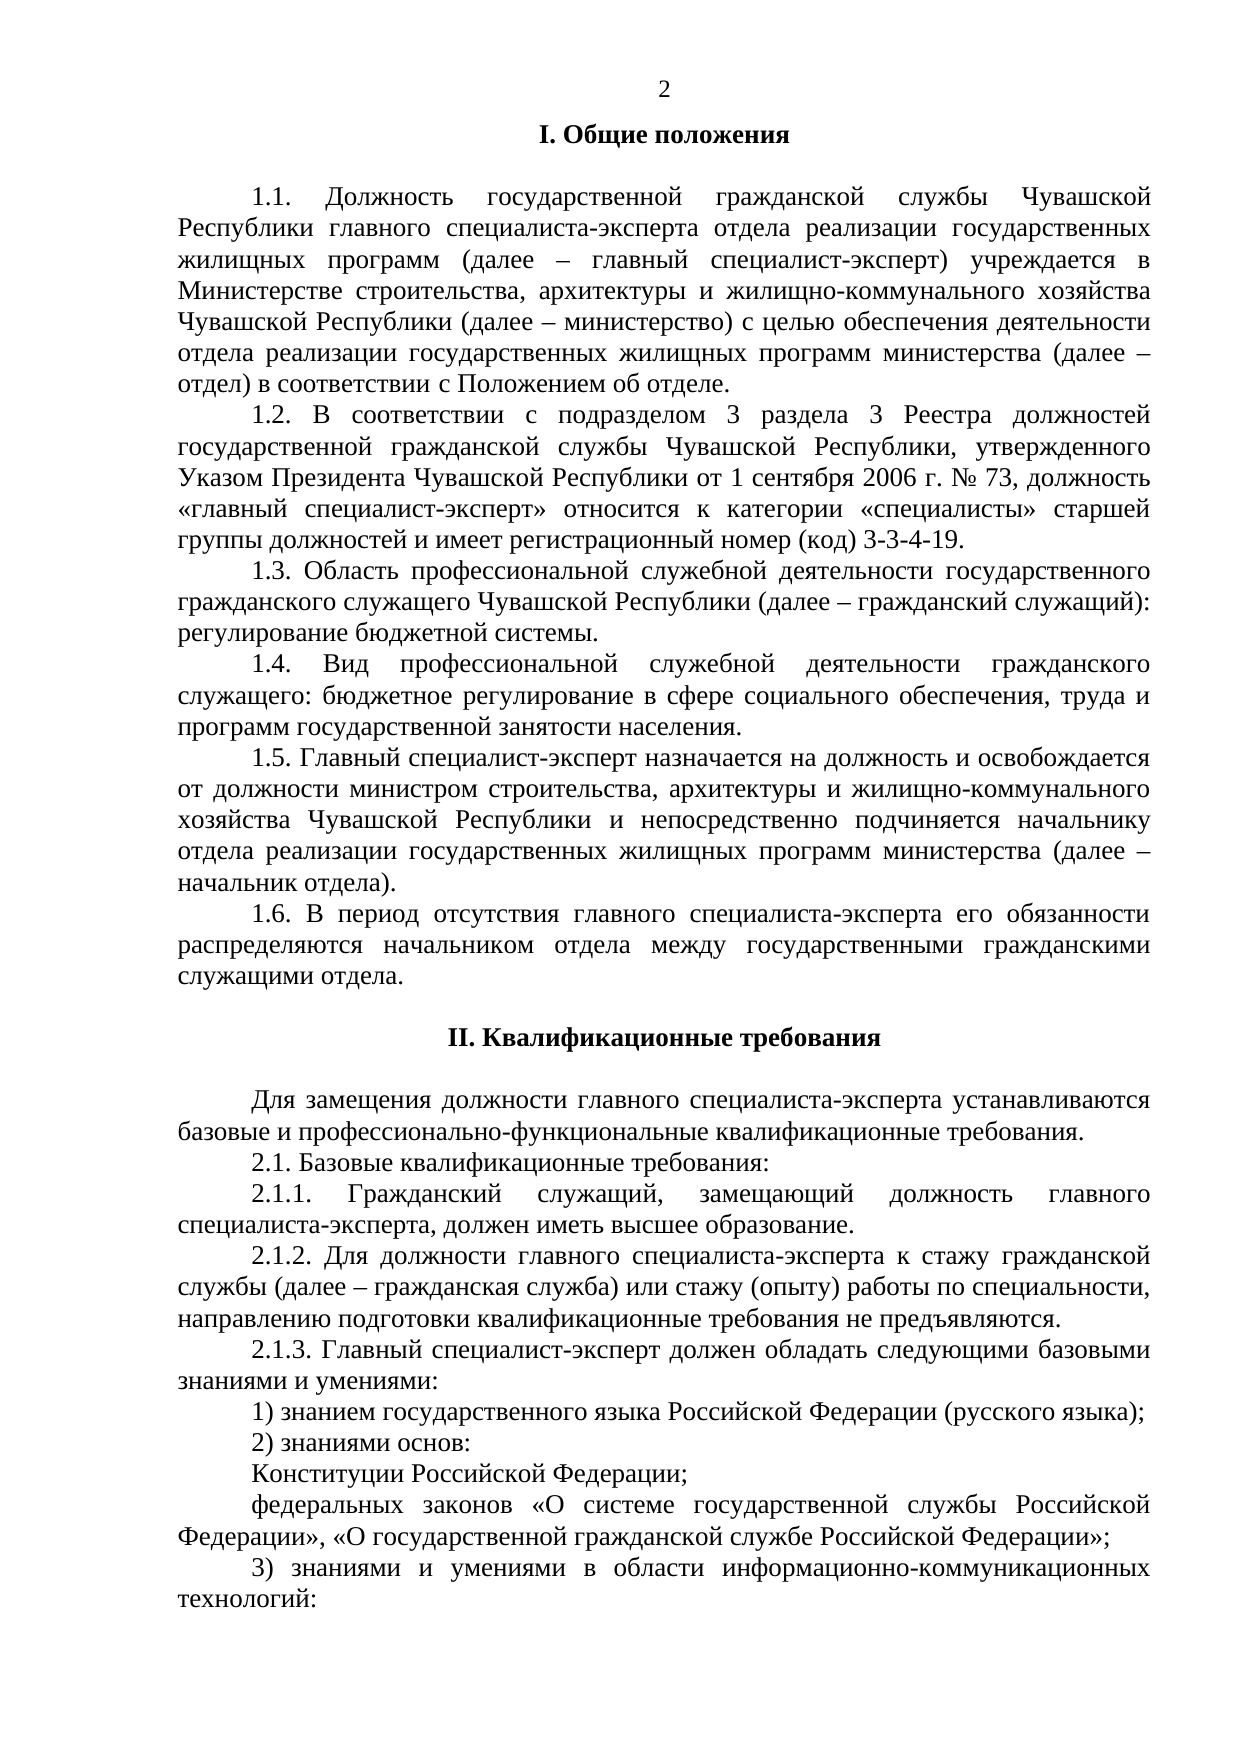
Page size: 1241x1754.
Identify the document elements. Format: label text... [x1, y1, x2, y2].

text 1.6. В период отсутствия главного специалиста-эксперта его обязанности распределяются начальником отдела между государственными гражданскими служащими отдела. [177, 897, 1152, 990]
text федеральных законов «О системе государственной службы Российской Федерации», «О государственной гражданской службе Российской Федерации»; [177, 1488, 1152, 1551]
text Для замещения должности главного специалиста-эксперта устанавливаются базовые и профессионально-функциональные квалификационные требования. [177, 1084, 1152, 1146]
text 3) знаниями и умениями в области информационно-коммуникационных технологий: [177, 1551, 1152, 1613]
text Конституции Российской Федерации; [177, 1457, 1152, 1488]
text 1.1. Должность государственной гражданской службы Чувашской Республики главного специалиста-эксперта отдела реализации государственных жилищных программ (далее – главный специалист-эксперт) учреждается в Министерстве строительства, архитектуры и жилищно-коммунального хозяйства Чувашской Республики (далее – министерство) с целью обеспечения деятельности отдела реализации государственных жилищных программ министерства (далее – отдел) в соответствии с Положением об отделе. [177, 180, 1152, 398]
text 1) знанием государственного языка Российской Федерации (русского языка); [177, 1395, 1152, 1426]
text 1.4. Вид профессиональной служебной деятельности гражданского служащего: бюджетное регулирование в сфере социального обеспечения, труда и программ государственной занятости населения. [177, 648, 1152, 741]
text II. Квалификационные требования [177, 1021, 1152, 1052]
text 2.1.3. Главный специалист-эксперт должен обладать следующими базовыми знаниями и умениями: [177, 1333, 1152, 1395]
text 2.1.2. Для должности главного специалиста-эксперта к стажу гражданской службы (далее – гражданская служба) или стажу (опыту) работы по специальности, направлению подготовки квалификационные требования не предъявляются. [177, 1239, 1152, 1333]
text I. Общие положения [177, 118, 1152, 149]
text 1.3. Область профессиональной служебной деятельности государственного гражданского служащего Чувашской Республики (далее – гражданский служащий): регулирование бюджетной системы. [177, 554, 1152, 648]
text 2.1. Базовые квалификационные требования: [177, 1146, 1152, 1177]
text 2) знаниями основ: [177, 1426, 1152, 1457]
text 2.1.1. Гражданский служащий, замещающий должность главного специалиста-эксперта, должен иметь высшее образование. [177, 1177, 1152, 1239]
text 1.2. В соответствии с подразделом 3 раздела 3 Реестра должностей государственной гражданской службы Чувашской Республики, утвержденного Указом Президента Чувашской Республики от 1 сентября 2006 г. № 73, должность «главный специалист-эксперт» относится к категории «специалисты» старшей группы должностей и имеет регистрационный номер (код) 3-3-4-19. [177, 398, 1152, 554]
text 1.5. Главный специалист-эксперт назначается на должность и освобождается от должности министром строительства, архитектуры и жилищно-коммунального хозяйства Чувашской Республики и непосредственно подчиняется начальнику отдела реализации государственных жилищных программ министерства (далее – начальник отдела). [177, 741, 1152, 897]
